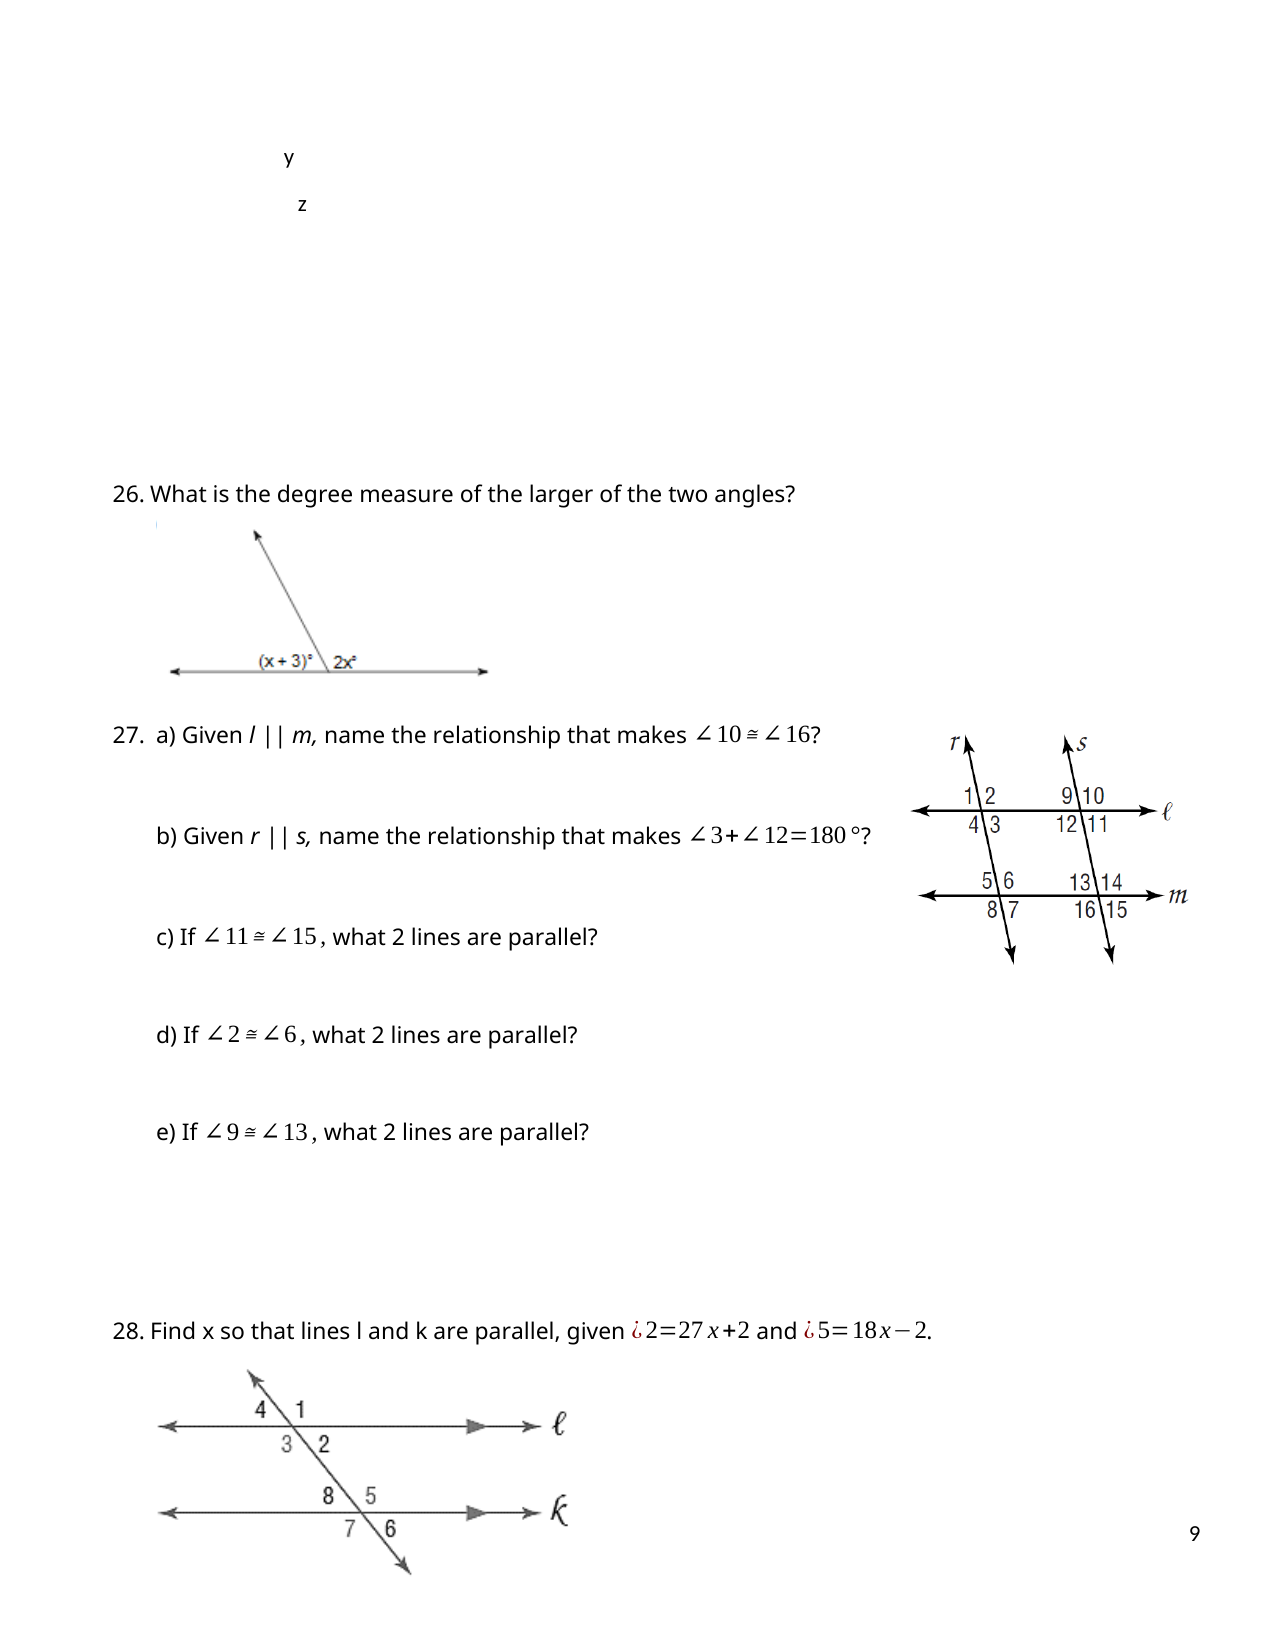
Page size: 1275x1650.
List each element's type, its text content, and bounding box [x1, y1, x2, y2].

list a) Given l || m, name the relationship that makes ? [112, 719, 1200, 750]
picture [156, 512, 497, 683]
picture [896, 952, 1200, 974]
picture [896, 750, 1200, 820]
picture [144, 1346, 579, 1578]
list b) Given r || s, name the relationship that makes ? [150, 820, 1200, 851]
picture [896, 851, 1200, 921]
list e) If what 2 lines are parallel? [150, 1116, 1200, 1147]
list Find x so that lines l and k are parallel, given and . [112, 1315, 1200, 1346]
list c) If what 2 lines are parallel? [150, 921, 1200, 952]
list What is the degree measure of the larger of the two angles? [112, 478, 1200, 509]
list d) If what 2 lines are parallel? [150, 1019, 1200, 1050]
